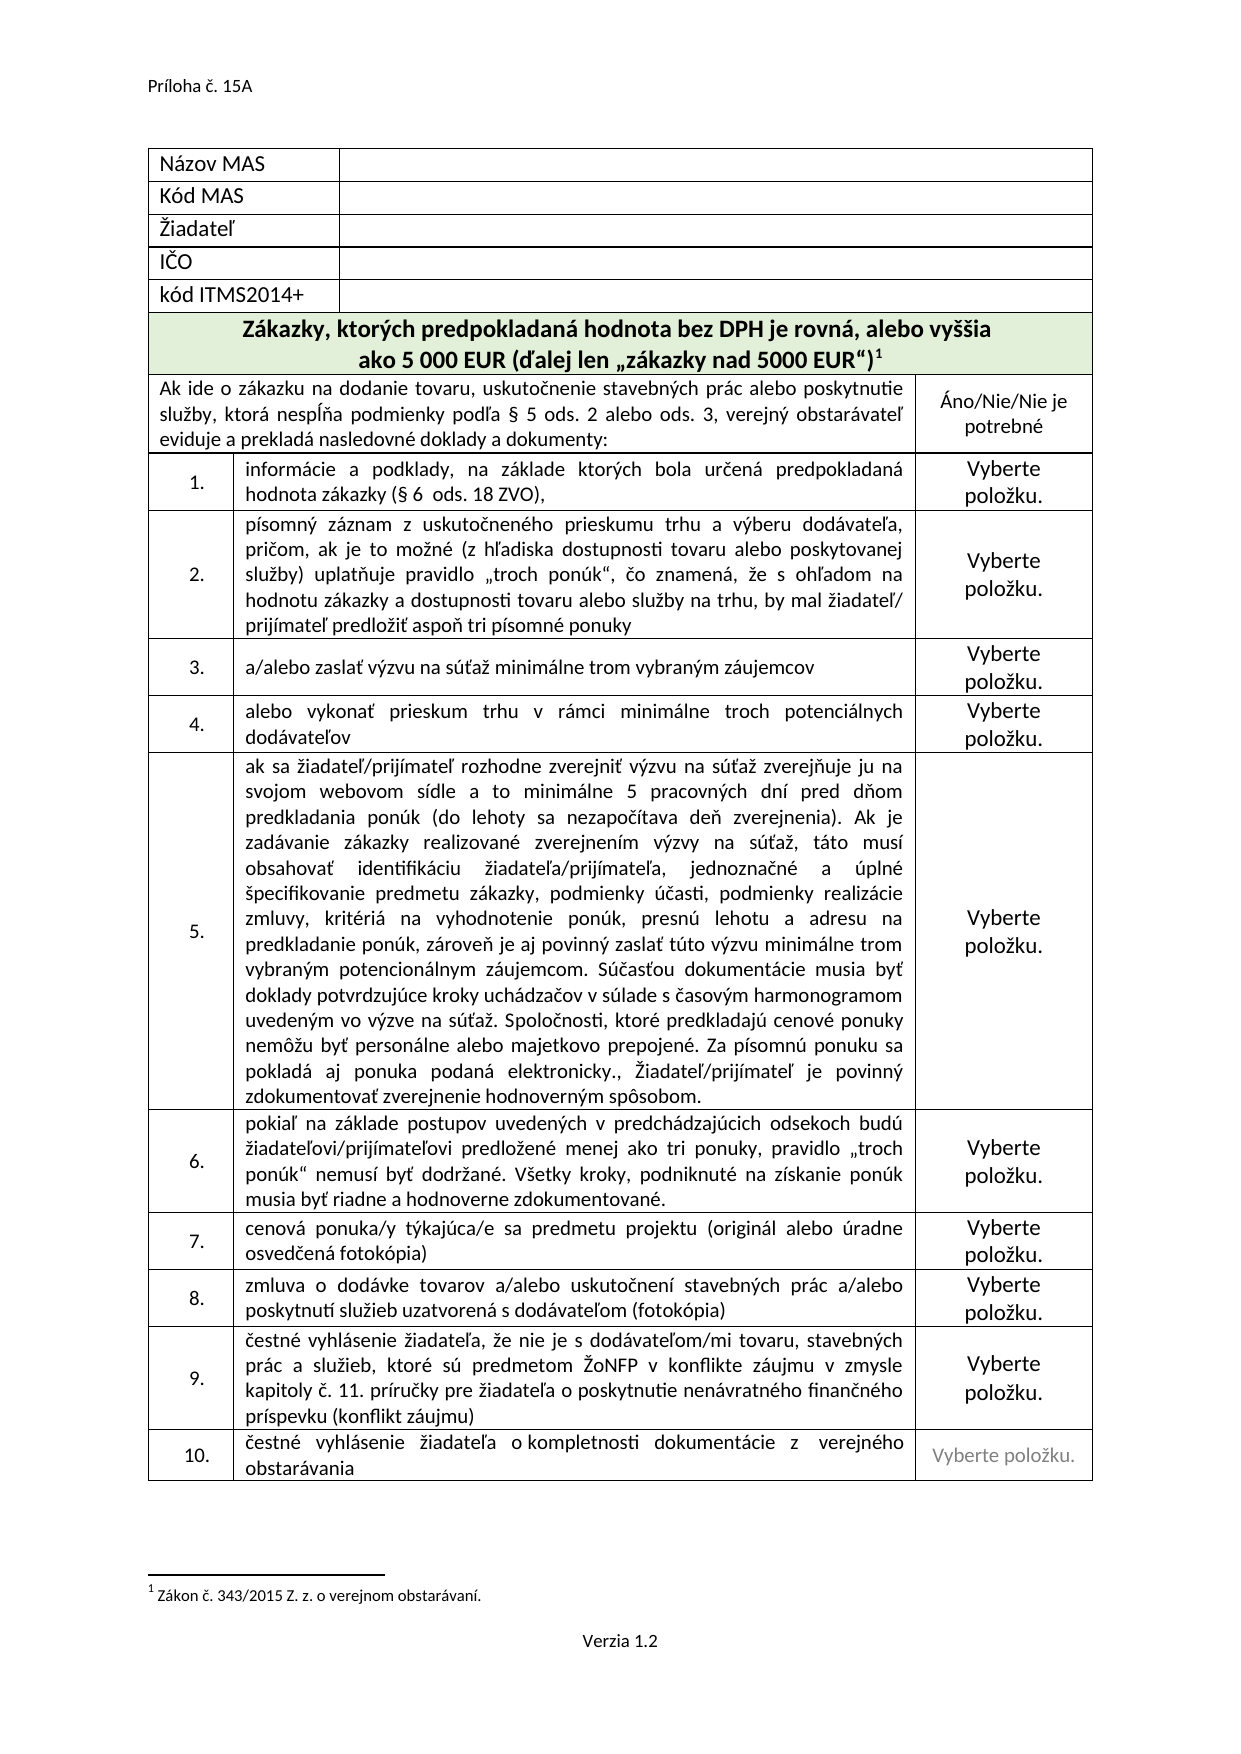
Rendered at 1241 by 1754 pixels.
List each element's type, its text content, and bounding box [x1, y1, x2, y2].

table_cell Ak ide o zákazku na dodanie tovaru, uskutočnenie stavebných prác alebo poskytnutie služby, ktorá nespĺňa podmienky podľa § 5 ods. 2 alebo ods. 3, verejný obstarávateľ eviduje a prekladá nasledovné doklady a dokumenty: [149, 375, 915, 452]
table_cell alebo vykonať prieskum trhu v rámci minimálne troch potenciálnych dodávateľov [234, 696, 915, 752]
table_cell [149, 1430, 233, 1480]
table_cell [340, 248, 1092, 279]
table_cell Áno/Nie/Nie je potrebné [916, 375, 1092, 452]
table_cell zmluva o dodávke tovarov a/alebo uskutočnení stavebných prác a/alebo poskytnutí služieb uzatvorená s dodávateľom (fotokópia) [234, 1270, 915, 1326]
table_cell [340, 182, 1092, 213]
table_cell Vyberte položku. [916, 1430, 1092, 1480]
table_cell ak sa žiadateľ/prijímateľ rozhodne zverejniť výzvu na súťaž zverejňuje ju na svojom webovom sídle a to minimálne 5 pracovných dní pred dňom predkladania ponúk (do lehoty sa nezapočítava deň zverejnenia). Ak je zadávanie zákazky realizované zverejnením výzvy na súťaž, táto musí obsahovať identifikáciu žiadateľa/prijímateľa, jednoznačné a úplné špecifikovanie predmetu zákazky, podmienky účasti, podmienky realizácie zmluvy, kritériá na vyhodnotenie ponúk, presnú lehotu a adresu na predkladanie ponúk, zároveň je aj povinný zaslať túto výzvu minimálne trom vybraným potencionálnym záujemcom. Súčasťou dokumentácie musia byť doklady potvrdzujúce kroky uchádzačov v súlade s časovým harmonogramom uvedeným vo výzve na súťaž. Spoločnosti, ktoré predkladajú cenové ponuky nemôžu byť personálne alebo majetkovo prepojené. Za písomnú ponuku sa pokladá aj ponuka podaná elektronicky., Žiadateľ/prijímateľ je povinný zdokumentovať zverejnenie hodnoverným spôsobom. [234, 753, 915, 1109]
table_cell [149, 1270, 233, 1326]
table_cell a/alebo zaslať výzvu na súťaž minimálne trom vybraným záujemcov [234, 639, 915, 695]
table_cell [340, 215, 1092, 246]
table_cell cenová ponuka/y týkajúca/e sa predmetu projektu (originál alebo úradne osvedčená fotokópia) [234, 1213, 915, 1269]
table_cell čestné vyhlásenie žiadateľa o kompletnosti dokumentácie z verejného obstarávania [234, 1430, 915, 1480]
table_cell Kód MAS [149, 182, 339, 213]
table_cell IČO [149, 248, 339, 279]
table_header [340, 149, 1092, 181]
table_header Názov MAS [149, 149, 339, 181]
table_cell Zákazky, ktorých predpokladaná hodnota bez DPH je rovná, alebo vyššia ako 5 000 EUR (ďalej len „zákazky nad 5000 EUR“) [149, 313, 1092, 374]
table_cell [149, 1213, 233, 1269]
table_cell čestné vyhlásenie žiadateľa, že nie je s dodávateľom/mi tovaru, stavebných prác a služieb, ktoré sú predmetom ŽoNFP v konflikte záujmu v zmysle kapitoly č. 11. príručky pre žiadateľa o poskytnutie nenávratného finančného príspevku (konflikt záujmu) [234, 1327, 915, 1428]
table_cell [149, 1327, 233, 1428]
table_cell [149, 1110, 233, 1212]
table_cell kód ITMS2014+ [149, 280, 339, 312]
table_cell [149, 696, 233, 752]
table_cell písomný záznam z uskutočneného prieskumu trhu a výberu dodávateľa, pričom, ak je to možné (z hľadiska dostupnosti tovaru alebo poskytovanej služby) uplatňuje pravidlo „troch ponúk“, čo znamená, že s ohľadom na hodnotu zákazky a dostupnosti tovaru alebo služby na trhu, by mal žiadateľ/ prijímateľ predložiť aspoň tri písomné ponuky [234, 511, 915, 638]
table_cell [149, 639, 233, 695]
table_cell Žiadateľ [149, 215, 339, 246]
table_cell [149, 511, 233, 638]
table_cell [340, 280, 1092, 312]
table_cell [149, 753, 233, 1109]
table_header informácie a podklady, na základe ktorých bola určená predpokladaná hodnota zákazky (§ 6 ods. 18 ZVO), [234, 454, 915, 510]
table_cell pokiaľ na základe postupov uvedených v predchádzajúcich odsekoch budú žiadateľovi/prijímateľovi predložené menej ako tri ponuky, pravidlo „troch ponúk“ nemusí byť dodržané. Všetky kroky, podniknuté na získanie ponúk musia byť riadne a hodnoverne zdokumentované. [234, 1110, 915, 1212]
table_header [149, 454, 233, 510]
